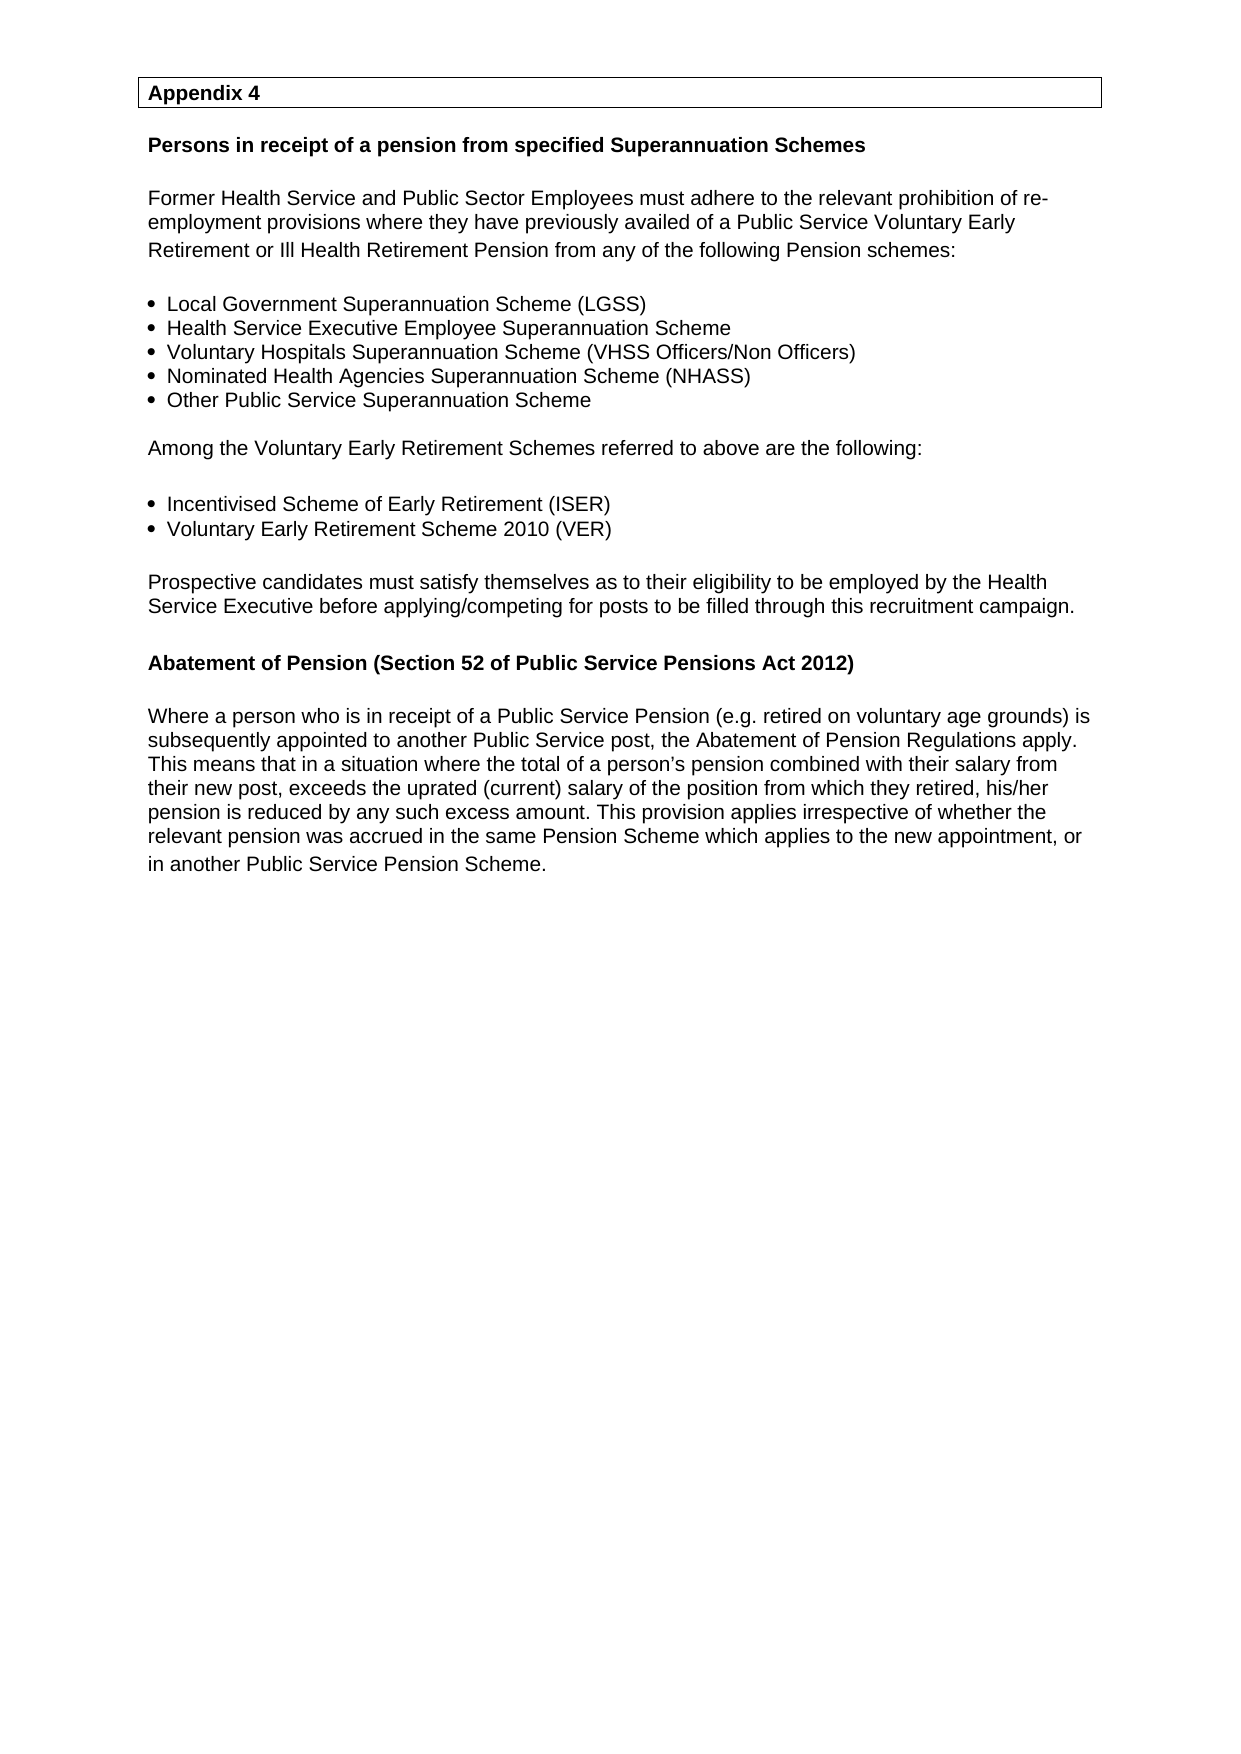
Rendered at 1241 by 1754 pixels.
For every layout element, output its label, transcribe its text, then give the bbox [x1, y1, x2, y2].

text Health Service Executive Employee Superannuation Scheme [148, 316, 1092, 339]
text Nominated Health Agencies Superannuation Scheme (NHASS) [148, 364, 1092, 388]
text Among the Voluntary Early Retirement Schemes referred to above are the following: Incentivised Scheme of Early Retirement (ISER) Voluntary Early Retirement Scheme 2010 (VER) [148, 436, 1092, 541]
text Persons in receipt of a pension from specified Superannuation Schemes Former Health Service and Public Sector Employees must adhere to the relevant prohibition of re-employment provisions where they have previously availed of a Public Service Voluntary Early Retirement or Ill Health Retirement Pension from any of the following Pension schemes: [148, 133, 1092, 263]
text Prospective candidates must satisfy themselves as to their eligibility to be employed by the Health Service Executive before applying/competing for posts to be filled through this recruitment campaign. Abatement of Pension (Section 52 of Public Service Pensions Act 2012) Where a person who is in receipt of a Public Service Pension (e.g. retired on voluntary age grounds) is subsequently appointed to another Public Service post, the Abatement of Pension Regulations apply. This means that in a situation where the total of a person’s pension combined with their salary from their new post, exceeds the uprated (current) salary of the position from which they retired, his/her pension is reduced by any such excess amount. This provision applies irrespective of whether the relevant pension was accrued in the same Pension Scheme which applies to the new appointment, or in another Public Service Pension Scheme. [148, 541, 1092, 877]
text Appendix 4 [139, 78, 1101, 107]
text Voluntary Hospitals Superannuation Scheme (VHSS Officers/Non Officers) [148, 339, 1092, 364]
text Local Government Superannuation Scheme (LGSS) [148, 291, 1092, 316]
text Other Public Service Superannuation Scheme [148, 388, 1092, 412]
